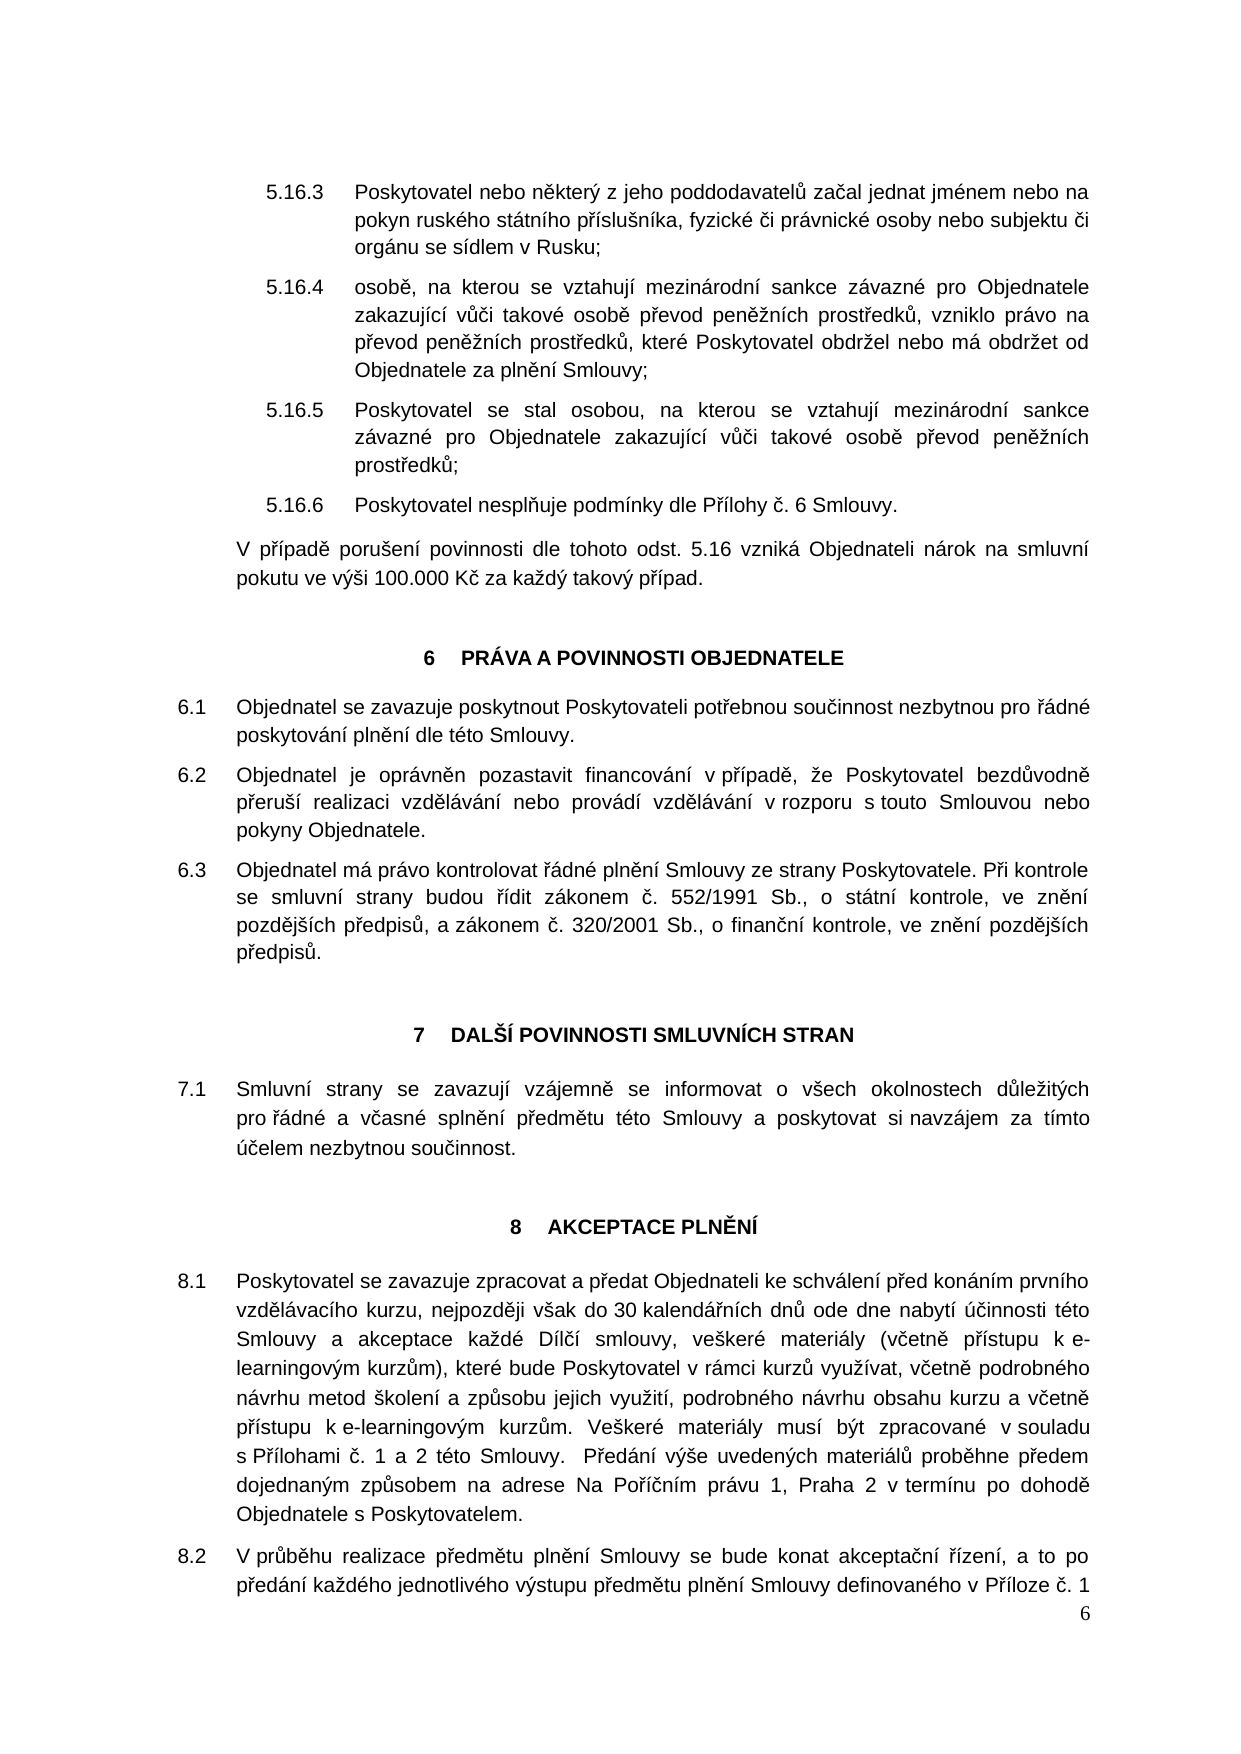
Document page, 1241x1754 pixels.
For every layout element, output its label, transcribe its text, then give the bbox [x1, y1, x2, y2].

list Smluvní strany se zavazují vzájemně se informovat o všech okolnostech důležitých pro řádné a včasné splnění předmětu této Smlouvy a poskytovat si navzájem za tímto účelem nezbytnou součinnost. [177, 1072, 1090, 1159]
list Poskytovatel nebo některý z jeho poddodavatelů začal jednat jménem nebo na pokyn ruského státního příslušníka, fyzické či právnické osoby nebo subjektu či orgánu se sídlem v Rusku; [266, 180, 1090, 259]
list Objednatel se zavazuje poskytnout Poskytovateli potřebnou součinnost nezbytnou pro řádné poskytování plnění dle této Smlouvy. [177, 695, 1090, 747]
list Poskytovatel nesplňuje podmínky dle Přílohy č. 6 Smlouvy. [266, 493, 1090, 517]
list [177, 1538, 1090, 1597]
list V případě porušení povinnosti dle tohoto odst. 5.16 vzniká Objednateli nárok na smluvní pokutu ve výši 100.000 Kč za každý takový případ. [236, 533, 1090, 591]
list Poskytovatel se zavazuje zpracovat a předat Objednateli ke schválení před konáním prvního vzdělávacího kurzu, nejpozději však do 30 kalendářních dnů ode dne nabytí účinnosti této Smlouvy a akceptace každé Dílčí smlouvy, veškeré materiály (včetně přístupu k e-learningovým kurzům), které bude Poskytovatel v rámci kurzů využívat, včetně podrobného návrhu metod školení a způsobu jejich využití, podrobného návrhu obsahu kurzu a včetně přístupu k e-learningovým kurzům. Veškeré materiály musí být zpracované v souladu s Přílohami č. 1 a 2 této Smlouvy. Předání výše uvedených materiálů proběhne předem dojednaným způsobem na adrese Na Poříčním právu 1, Praha 2 v termínu po dohodě Objednatele s Poskytovatelem. [177, 1263, 1090, 1526]
list Poskytovatel se stal osobou, na kterou se vztahují mezinárodní sankce závazné pro Objednatele zakazující vůči takové osobě převod peněžních prostředků; [266, 398, 1090, 477]
subtitle Práva a POVINNOSTI OBJEDNATELE [177, 641, 1090, 670]
subtitle Akceptace plnění [177, 1209, 1090, 1238]
list Objednatel má právo kontrolovat řádné plnění Smlouvy ze strany Poskytovatele. Při kontrole se smluvní strany budou řídit zákonem č. 552/1991 Sb., o státní kontrole, ve znění pozdějších předpisů, a zákonem č. 320/2001 Sb., o finanční kontrole, ve znění pozdějších předpisů. [177, 858, 1090, 964]
list osobě, na kterou se vztahují mezinárodní sankce závazné pro Objednatele zakazující vůči takové osobě převod peněžních prostředků, vzniklo právo na převod peněžních prostředků, které Poskytovatel obdržel nebo má obdržet od Objednatele za plnění Smlouvy; [266, 275, 1090, 382]
subtitle DALŠÍ POVINNOSTI SMLUVNÍCH STRAN [177, 1018, 1090, 1047]
list Objednatel je oprávněn pozastavit financování v případě, že Poskytovatel bezdůvodně přeruší realizaci vzdělávání nebo provádí vzdělávání v rozporu s touto Smlouvou nebo pokyny Objednatele. [177, 763, 1090, 842]
